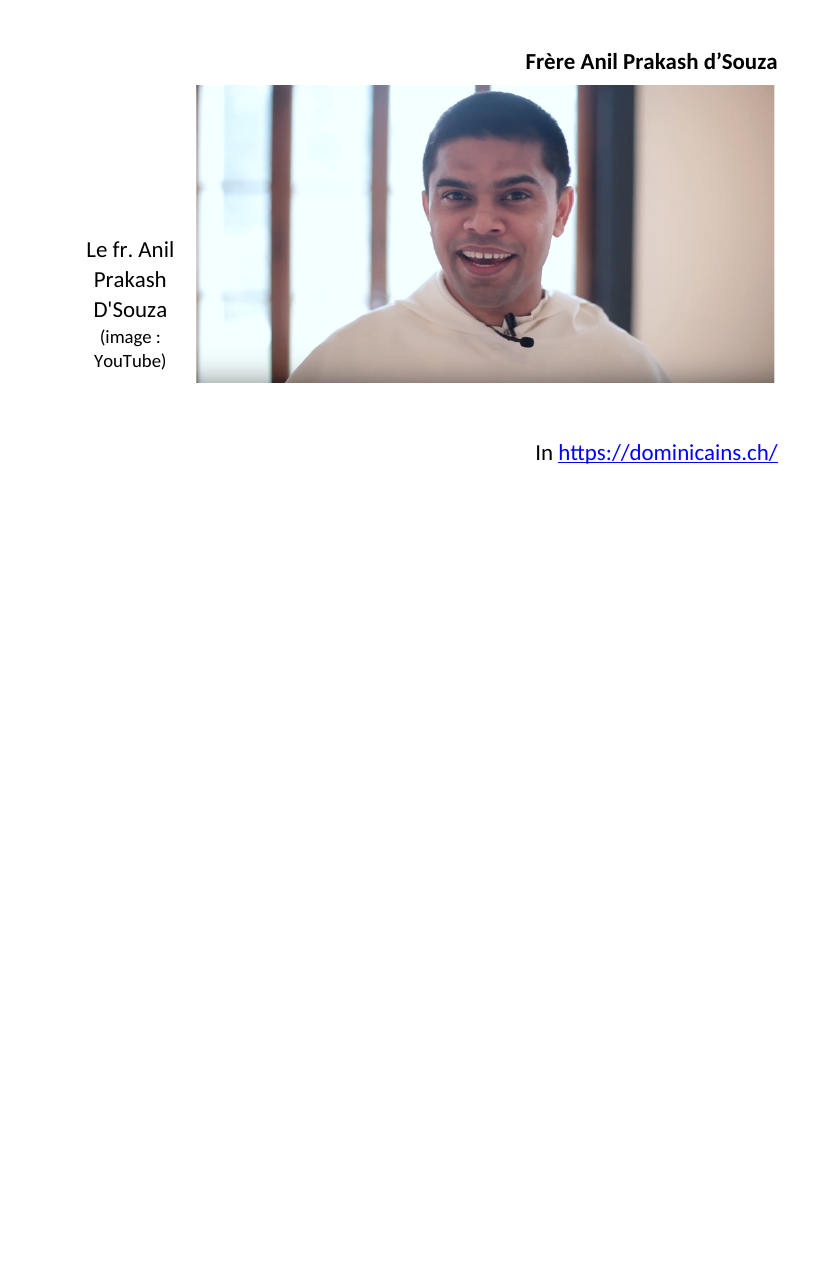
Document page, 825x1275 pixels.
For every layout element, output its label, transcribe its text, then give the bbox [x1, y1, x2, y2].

picture [196, 85, 775, 383]
text Frère Anil Prakash d’Souza [83, 47, 778, 75]
text In https://dominicains.ch/ [83, 438, 778, 466]
text Le fr. Anil Prakash D'Souza (image : YouTube) [83, 235, 196, 373]
